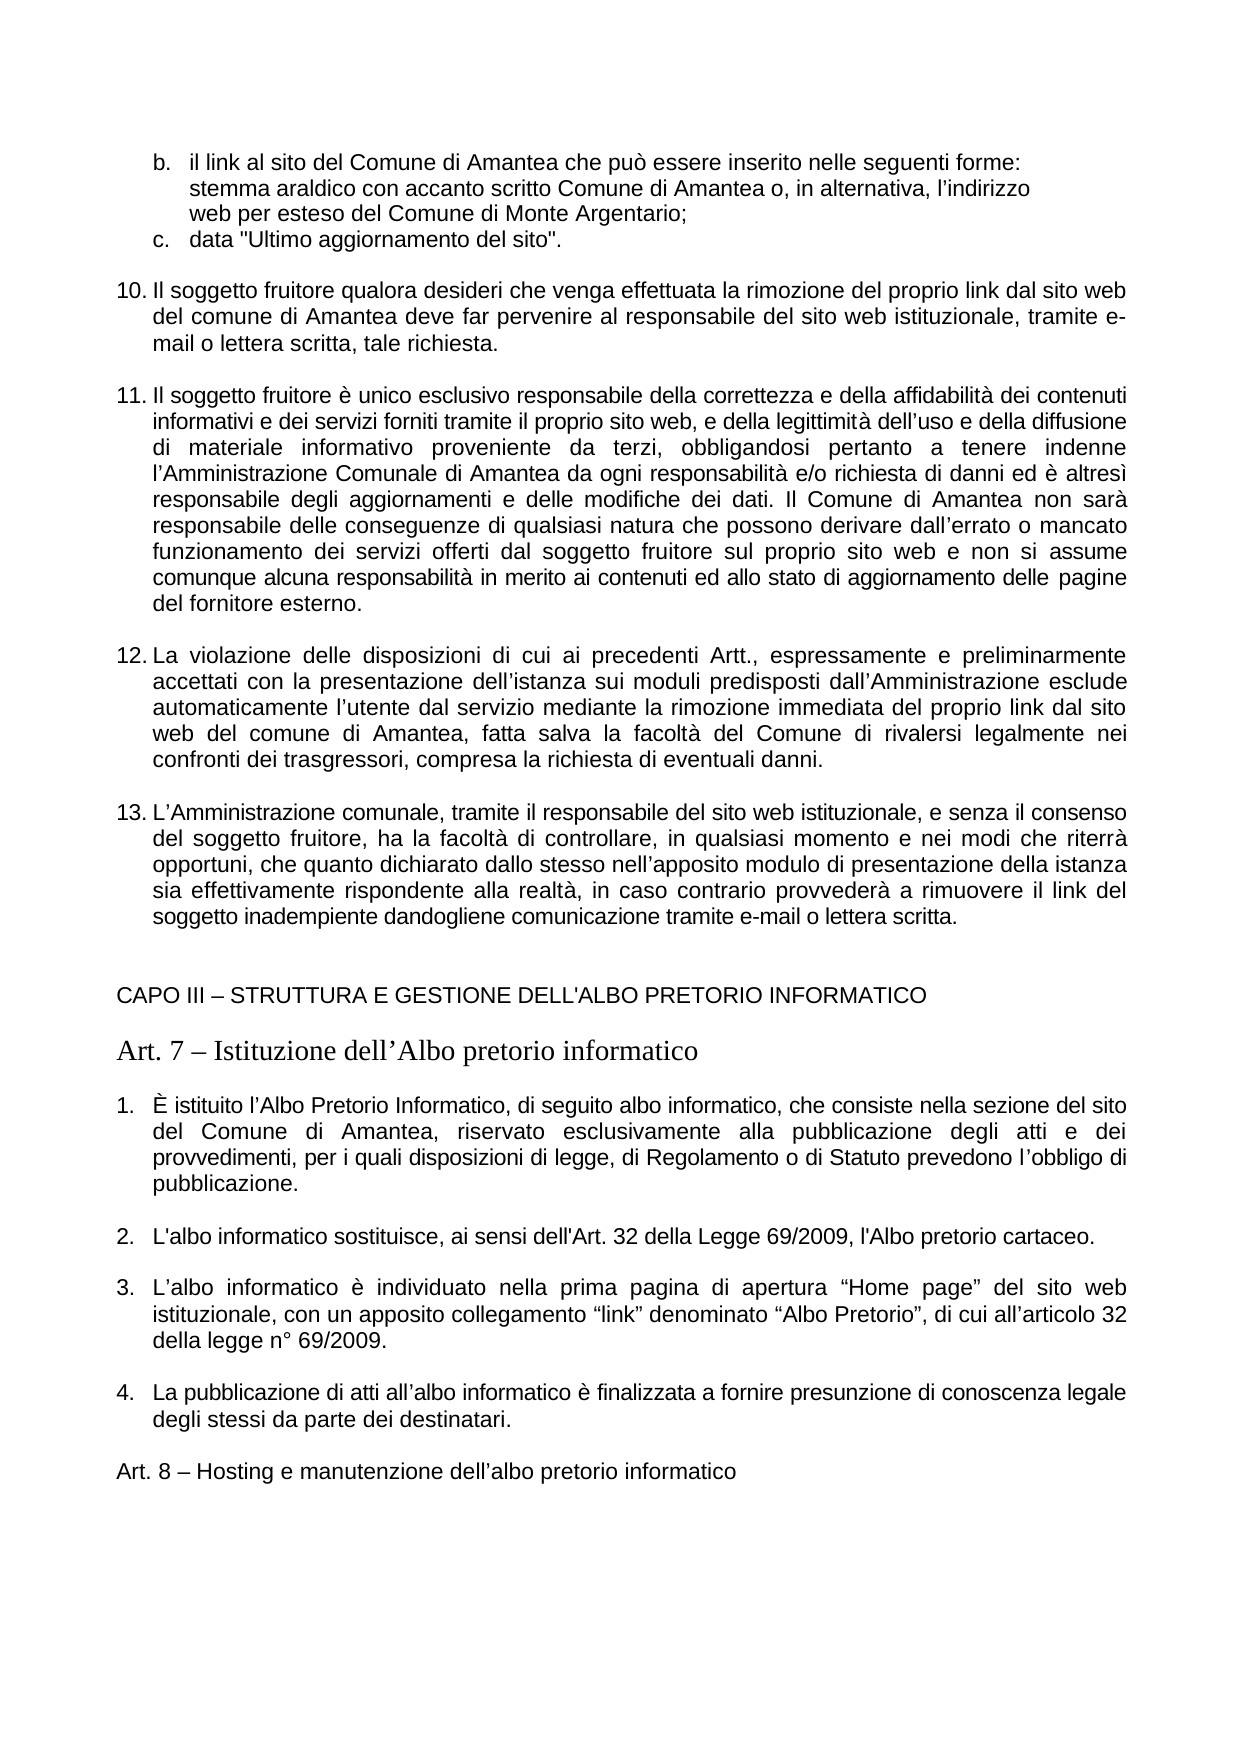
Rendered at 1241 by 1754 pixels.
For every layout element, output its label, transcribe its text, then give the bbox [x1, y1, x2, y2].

text Art. 7 – Istituzione dell’Albo pretorio informatico [116, 1033, 1128, 1067]
text Art. 8 – Hosting e manutenzione dell’albo pretorio informatico [116, 1458, 1128, 1484]
list L’albo informatico è individuato nella prima pagina di apertura “Home page” del sito web istituzionale, con un apposito collegamento “link” denominato “Albo Pretorio”, di cui all’articolo 32 della legge n° 69/2009. [116, 1275, 1127, 1354]
list La pubblicazione di atti all’albo informatico è finalizzata a fornire presunzione di conoscenza legale degli stessi da parte dei destinatari. [116, 1379, 1127, 1432]
text c. data "Ultimo aggiornamento del sito". [152, 227, 1128, 252]
list L’Amministrazione comunale, tramite il responsabile del sito web istituzionale, e senza il consenso del soggetto fruitore, ha la facoltà di controllare, in qualsiasi momento e nei modi che riterrà opportuni, che quanto dichiarato dallo stesso nell’apposito modulo di presentazione della istanza sia effettivamente rispondente alla realtà, in caso contrario provvederà a rimuovere il link del soggetto inadempiente dandogliene comunicazione tramite e-mail o lettera scritta. [116, 799, 1127, 930]
list L'albo informatico sostituisce, ai sensi dell'Art. 32 della Legge 69/2009, l'Albo pretorio cartaceo. [116, 1223, 1128, 1249]
list Il soggetto fruitore è unico esclusivo responsabile della correttezza e della affidabilità dei contenuti informativi e dei servizi forniti tramite il proprio sito web, e della legittimità dell’uso e della diffusione di materiale informativo proveniente da terzi, obbligandosi pertanto a tenere indenne l’Amministrazione Comunale di Amantea da ogni responsabilità e/o richiesta di danni ed è altresì responsabile degli aggiornamenti e delle modifiche dei dati. Il Comune di Amantea non sarà responsabile delle conseguenze di qualsiasi natura che possono derivare dall’errato o mancato funzionamento dei servizi offerti dal soggetto fruitore sul proprio sito web e non si assume comunque alcuna responsabilità in merito ai contenuti ed allo stato di aggiornamento delle pagine del fornitore esterno. [116, 382, 1127, 617]
list La violazione delle disposizioni di cui ai precedenti Artt., espressamente e preliminarmente accettati con la presentazione dell’istanza sui moduli predisposti dall’Amministrazione esclude automaticamente l’utente dal servizio mediante la rimozione immediata del proprio link dal sito web del comune di Amantea, fatta salva la facoltà del Comune di rivalersi legalmente nei confronti dei trasgressori, compresa la richiesta di eventuali danni. [116, 643, 1128, 773]
text CAPO III – STRUTTURA E GESTIONE DELL'ALBO PRETORIO INFORMATICO [116, 982, 1128, 1008]
text b. il link al sito del Comune di Amantea che può essere inserito nelle seguenti forme: stemma araldico con accanto scritto Comune di Amantea o, in alternativa, l’indirizzo web per esteso del Comune di Monte Argentario; [153, 150, 1127, 227]
list Il soggetto fruitore qualora desideri che venga effettuata la rimozione del proprio link dal sito web del comune di Amantea deve far pervenire al responsabile del sito web istituzionale, tramite e-mail o lettera scritta, tale richiesta. [116, 277, 1127, 356]
list È istituito l’Albo Pretorio Informatico, di seguito albo informatico, che consiste nella sezione del sito del Comune di Amantea, riservato esclusivamente alla pubblicazione degli atti e dei provvedimenti, per i quali disposizioni di legge, di Regolamento o di Statuto prevedono l’obbligo di pubblicazione. [116, 1092, 1127, 1196]
